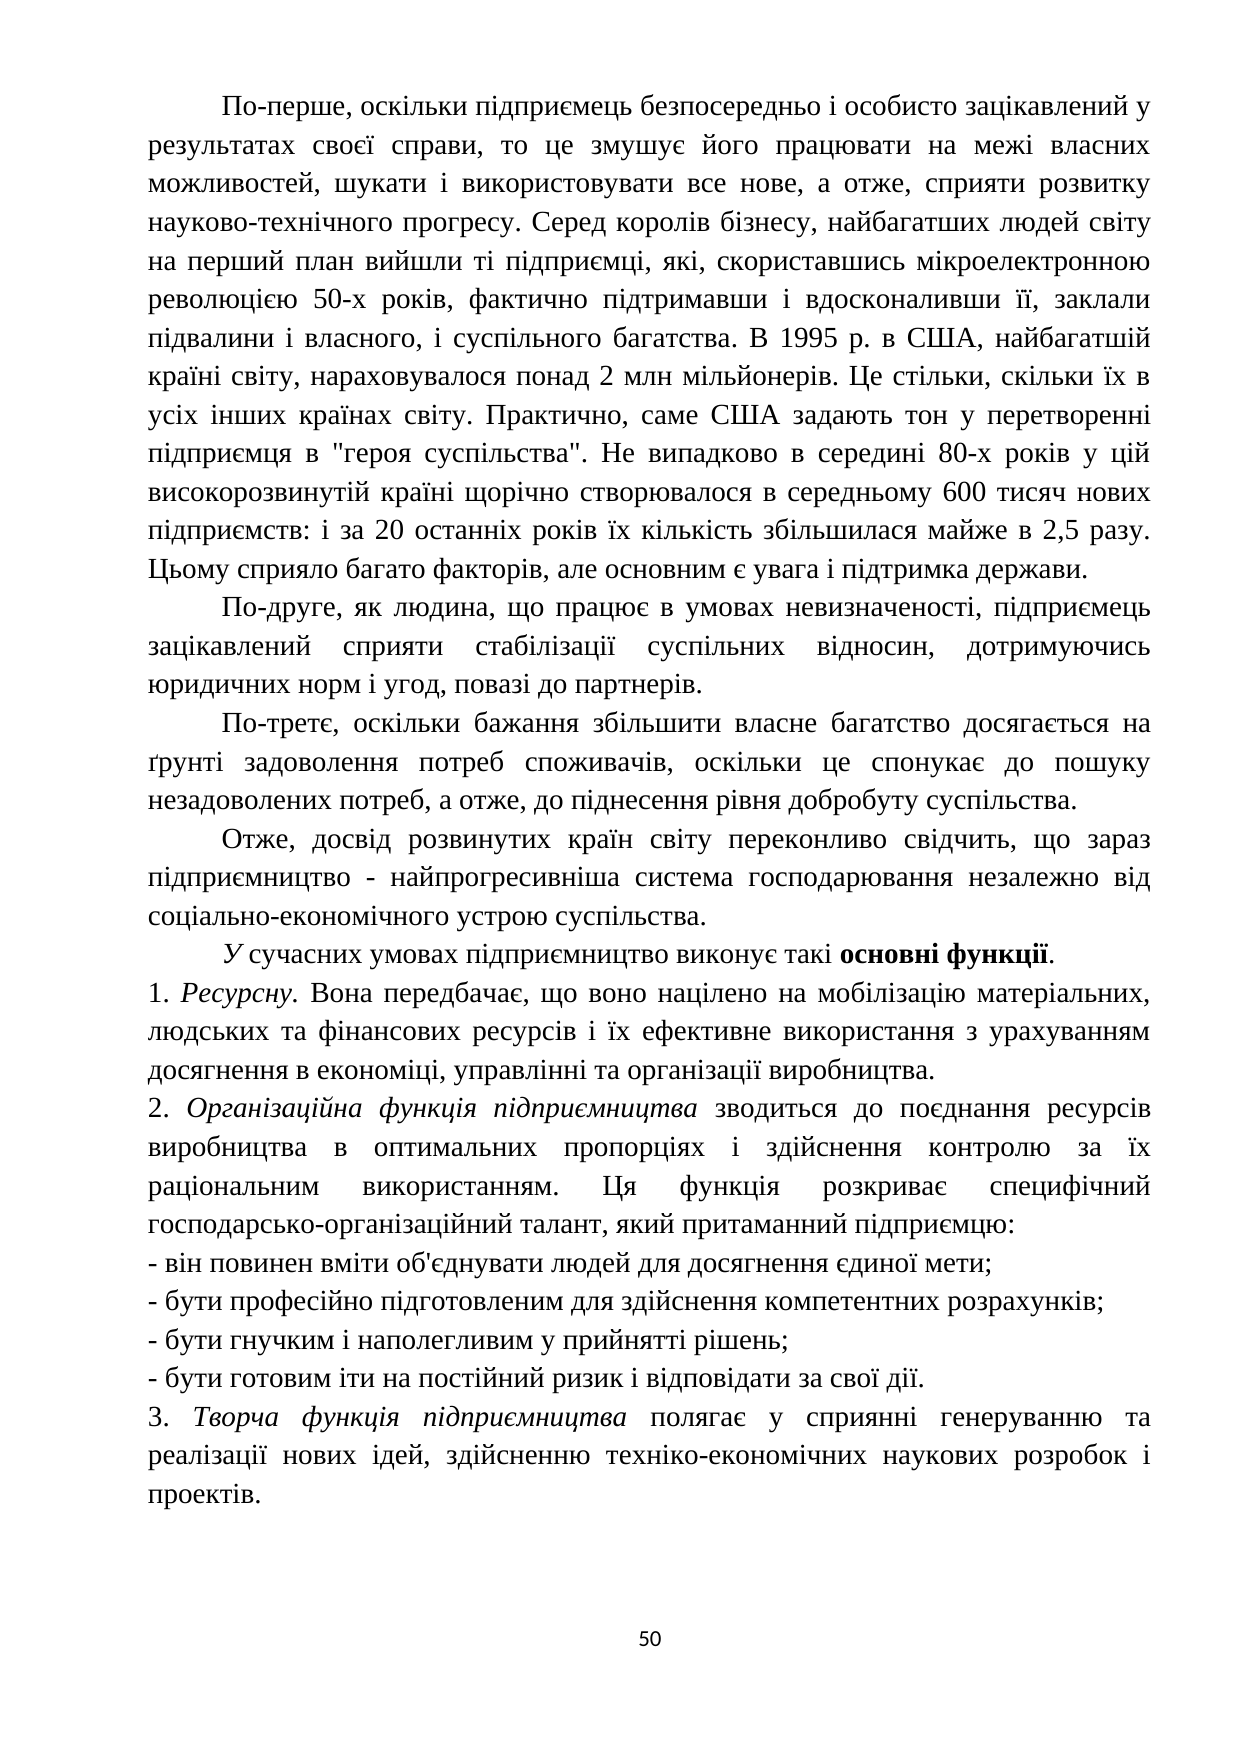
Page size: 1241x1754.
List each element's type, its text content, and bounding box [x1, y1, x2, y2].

text По-третє, оскільки бажання збільшити власне багатство досягається на ґрунті задоволення потреб споживачів, оскільки це спонукає до пошуку незадоволених потреб, а отже, до піднесення рівня добробуту суспільства. [148, 705, 1152, 816]
text 3. Творча функція підприємництва полягає у сприянні генеруванню та реалізації нових ідей, здійсненню техніко-економічних наукових розробок і проектів. [148, 1399, 1152, 1509]
text 2. Організаційна функція підприємництва зводиться до поєднання ресурсів виробництва в оптимальних пропорціях і здійснення контролю за їх раціональним використанням. Ця функція розкриває специфічний господарсько-організаційний талант, який притаманний підприємцю: [148, 1091, 1152, 1240]
text - бути готовим іти на постійний ризик і відповідати за свої дії. [148, 1360, 1152, 1394]
text Отже, досвід розвинутих країн світу переконливо свідчить, що зараз підприємництво - найпрогресивніша система господарювання незалежно від соціально-економічного устрою суспільства. [148, 821, 1152, 931]
text По-друге, як людина, що працює в умовах невизначеності, підприємець зацікавлений сприяти стабілізації суспільних відносин, дотримуючись юридичних норм і угод, повазі до партнерів. [148, 589, 1152, 700]
text По-перше, оскільки підприємець безпосередньо і особисто зацікавлений у результатах своєї справи, то це змушує його працювати на межі власних можливостей, шукати і використовувати все нове, а отже, сприяти розвитку науково-технічного прогресу. Серед королів бізнесу, найбагатших людей світу на перший план вийшли ті підприємці, які, скориставшись мікроелектронною революцією 50-х років, фактично підтримавши і вдосконаливши її, заклали підвалини і власного, і суспільного багатства. В 1995 р. в США, найбагатшій країні світу, нараховувалося понад 2 млн мільйонерів. Це стільки, скільки їх в усіх інших країнах світу. Практично, саме США задають тон у перетворенні підприємця в "героя суспільства". Не випадково в середині 80-х років у цій високорозвинутій країні щорічно створювалося в середньому 600 тисяч нових підприємств: і за 20 останніх років їх кількість збільшилася майже в 2,5 разу. Цьому сприяло багато факторів, але основним є увага і підтримка держави. [148, 88, 1152, 584]
text 1. Ресурсну. Вона передбачає, що воно націлено на мобілізацію матеріальних, людських та фінансових ресурсів і їх ефективне використання з урахуванням досягнення в економіці, управлінні та організації виробництва. [148, 975, 1152, 1086]
text У сучасних умовах підприємництво виконує такі основні функції. [148, 936, 1152, 970]
text - він повинен вміти об'єднувати людей для досягнення єдиної мети; [148, 1245, 1152, 1278]
text - бути професійно підготовленим для здійснення компетентних розрахунків; [148, 1283, 1152, 1317]
text - бути гнучким і наполегливим у прийнятті рішень; [148, 1322, 1152, 1355]
